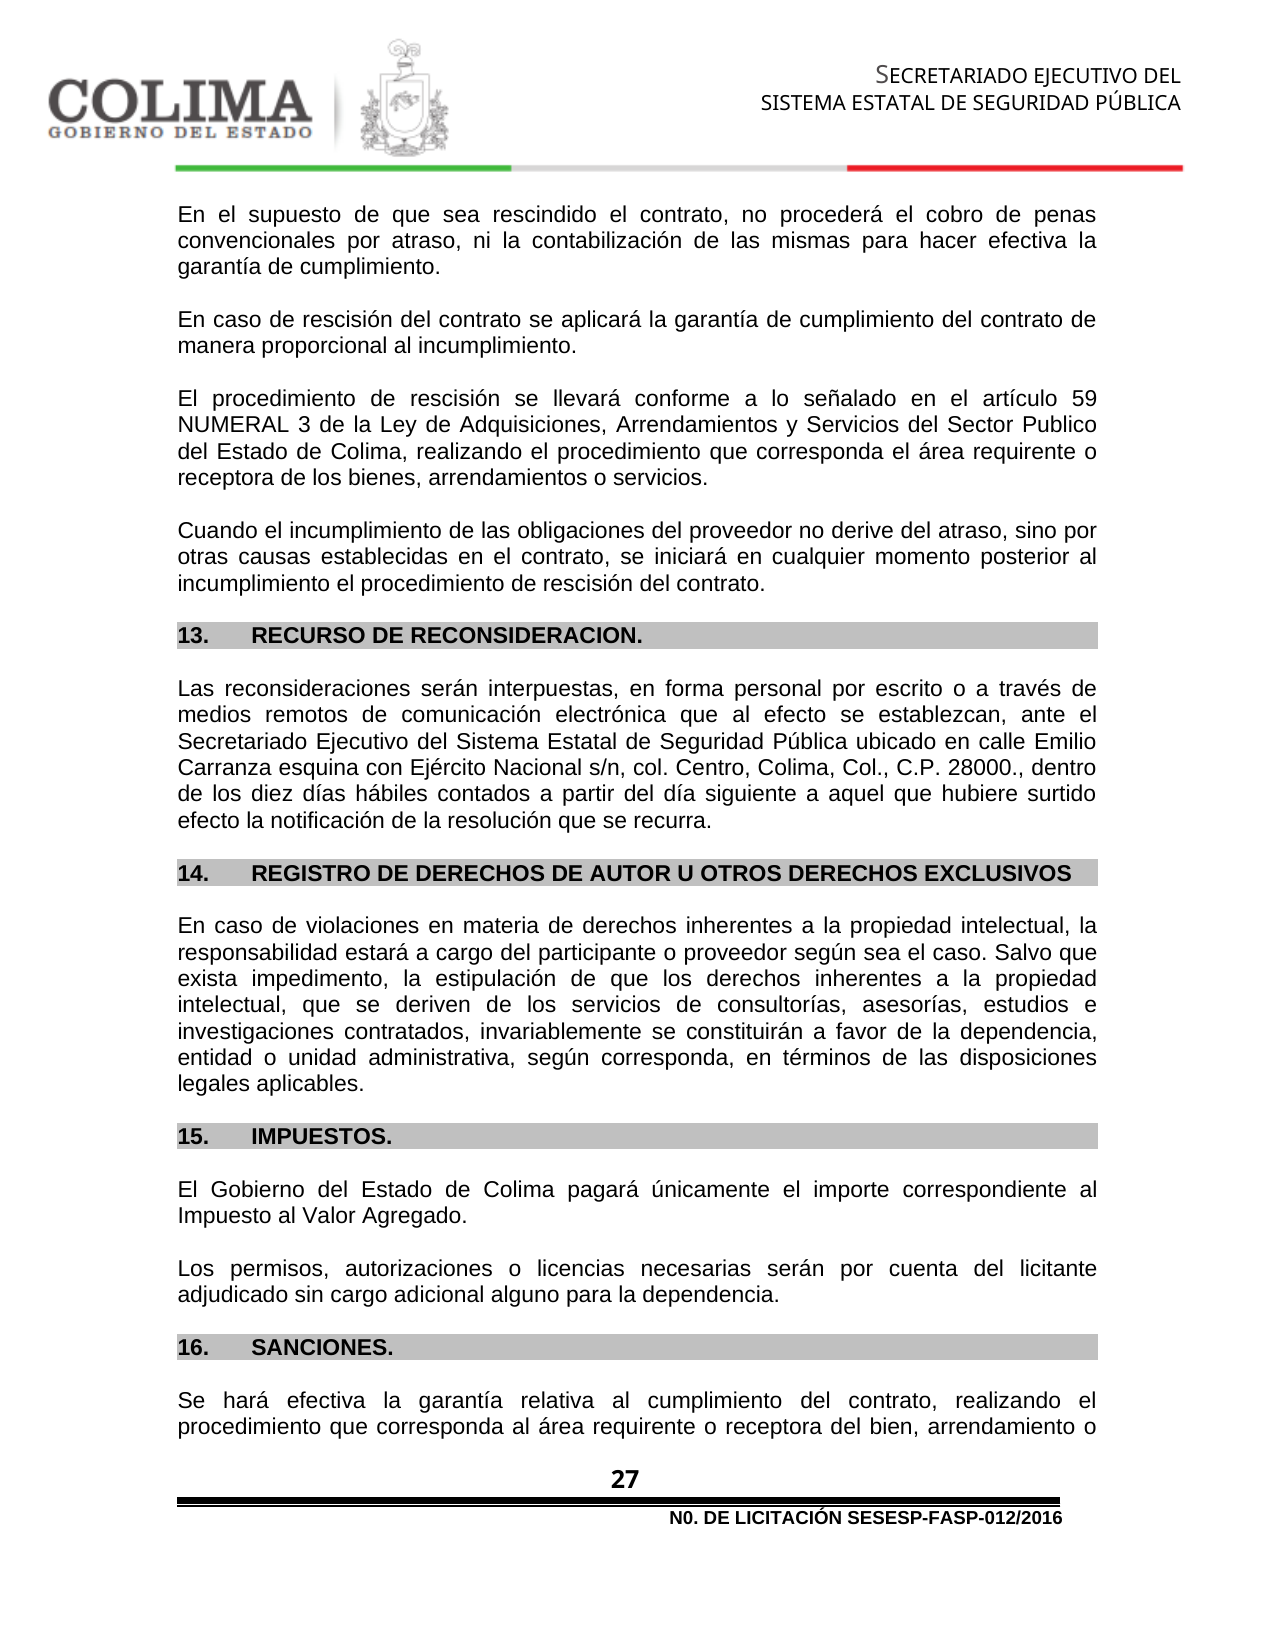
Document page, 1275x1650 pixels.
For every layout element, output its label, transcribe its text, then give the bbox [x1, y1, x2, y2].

text El Gobierno del Estado de Colima pagará únicamente el importe correspondiente al Impuesto al Valor Agregado. [177, 1176, 1098, 1228]
text Las reconsideraciones serán interpuestas, en forma personal por escrito o a través de medios remotos de comunicación electrónica que al efecto se establezcan, ante el Secretariado Ejecutivo del Sistema Estatal de Seguridad Pública ubicado en calle Emilio Carranza esquina con Ejército Nacional s/n, col. Centro, Colima, Col., C.P. 28000., dentro de los diez días hábiles contados a partir del día siguiente a aquel que hubiere surtido efecto la notificación de la resolución que se recurra. [177, 675, 1098, 833]
text El procedimiento de rescisión se llevará conforme a lo señalado en el artículo 59 NUMERAL 3 de la Ley de Adquisiciones, Arrendamientos y Servicios del Sector Publico del Estado de Colima, realizando el procedimiento que corresponda el área requirente o receptora de los bienes, arrendamientos o servicios. [177, 385, 1098, 491]
text Cuando el incumplimiento de las obligaciones del proveedor no derive del atraso, sino por otras causas establecidas en el contrato, se iniciará en cualquier momento posterior al incumplimiento el procedimiento de rescisión del contrato. [177, 517, 1098, 596]
text En el supuesto de que sea rescindido el contrato, no procederá el cobro de penas convencionales por atraso, ni la contabilización de las mismas para hacer efectiva la garantía de cumplimiento. [177, 201, 1098, 280]
text 13. RECURSO DE RECONSIDERACION. [177, 622, 1098, 649]
text En caso de rescisión del contrato se aplicará la garantía de cumplimiento del contrato de manera proporcional al incumplimiento. [177, 306, 1098, 359]
text 15. IMPUESTOS. [177, 1123, 1098, 1149]
text Los permisos, autorizaciones o licencias necesarias serán por cuenta del licitante adjudicado sin cargo adicional alguno para la dependencia. [177, 1255, 1098, 1307]
text 16. SANCIONES. [177, 1334, 1098, 1360]
text En caso de violaciones en materia de derechos inherentes a la propiedad intelectual, la responsabilidad estará a cargo del participante o proveedor según sea el caso. Salvo que exista impedimento, la estipulación de que los derechos inherentes a la propiedad intelectual, que se deriven de los servicios de consultorías, asesorías, estudios e investigaciones contratados, invariablemente se constituirán a favor de la dependencia, entidad o unidad administrativa, según corresponda, en términos de las disposiciones legales aplicables. [177, 912, 1098, 1097]
text 14. REGISTRO DE DERECHOS DE AUTOR u OTROS DERECHOS EXCLUSIVOS [177, 859, 1098, 886]
picture [36, 36, 1189, 180]
